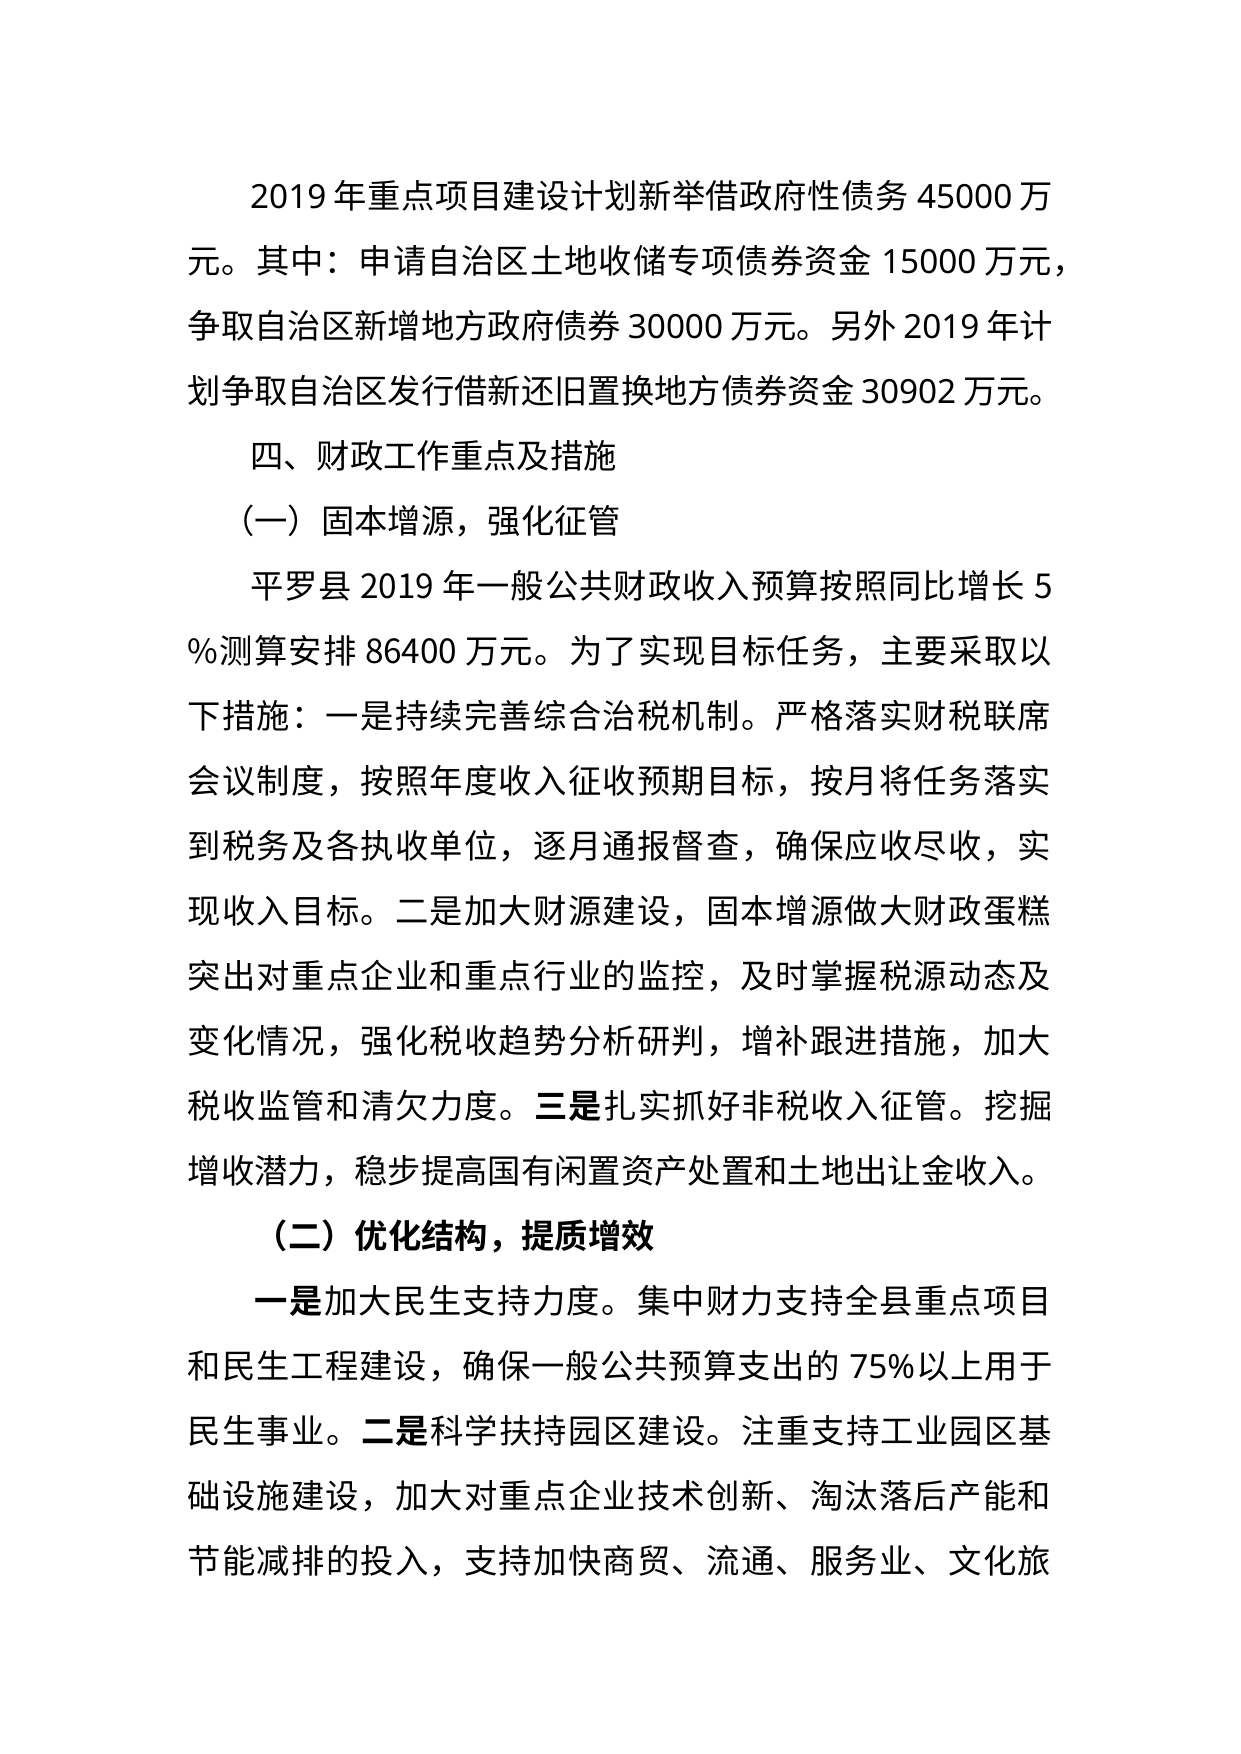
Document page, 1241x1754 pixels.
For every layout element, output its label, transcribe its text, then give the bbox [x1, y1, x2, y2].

text 2019年重点项目建设计划新举借政府性债务45000万元。其中：申请自治区土地收储专项债券资金15000万元，争取自治区新增地方政府债券30000万元。另外2019年计划争取自治区发行借新还旧置换地方债券资金30902万元。 [187, 162, 1053, 422]
text 平罗县2019年一般公共财政收入预算按照同比增长5%测算安排86400万元。为了实现目标任务，主要采取以下措施：一是持续完善综合治税机制。严格落实财税联席会议制度，按照年度收入征收预期目标，按月将任务落实到税务及各执收单位，逐月通报督查，确保应收尽收，实现收入目标。二是加大财源建设，固本增源做大财政蛋糕。突出对重点企业和重点行业的监控，及时掌握税源动态及变化情况，强化税收趋势分析研判，增补跟进措施，加大税收监管和清欠力度。三是扎实抓好非税收入征管。挖掘增收潜力，稳步提高国有闲置资产处置和土地出让金收入。 [187, 552, 1053, 1202]
text 四、财政工作重点及措施 [187, 422, 1053, 487]
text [187, 1267, 1053, 1592]
text （一）固本增源，强化征管 [187, 487, 1053, 552]
text （二）优化结构，提质增效 [187, 1202, 1053, 1267]
